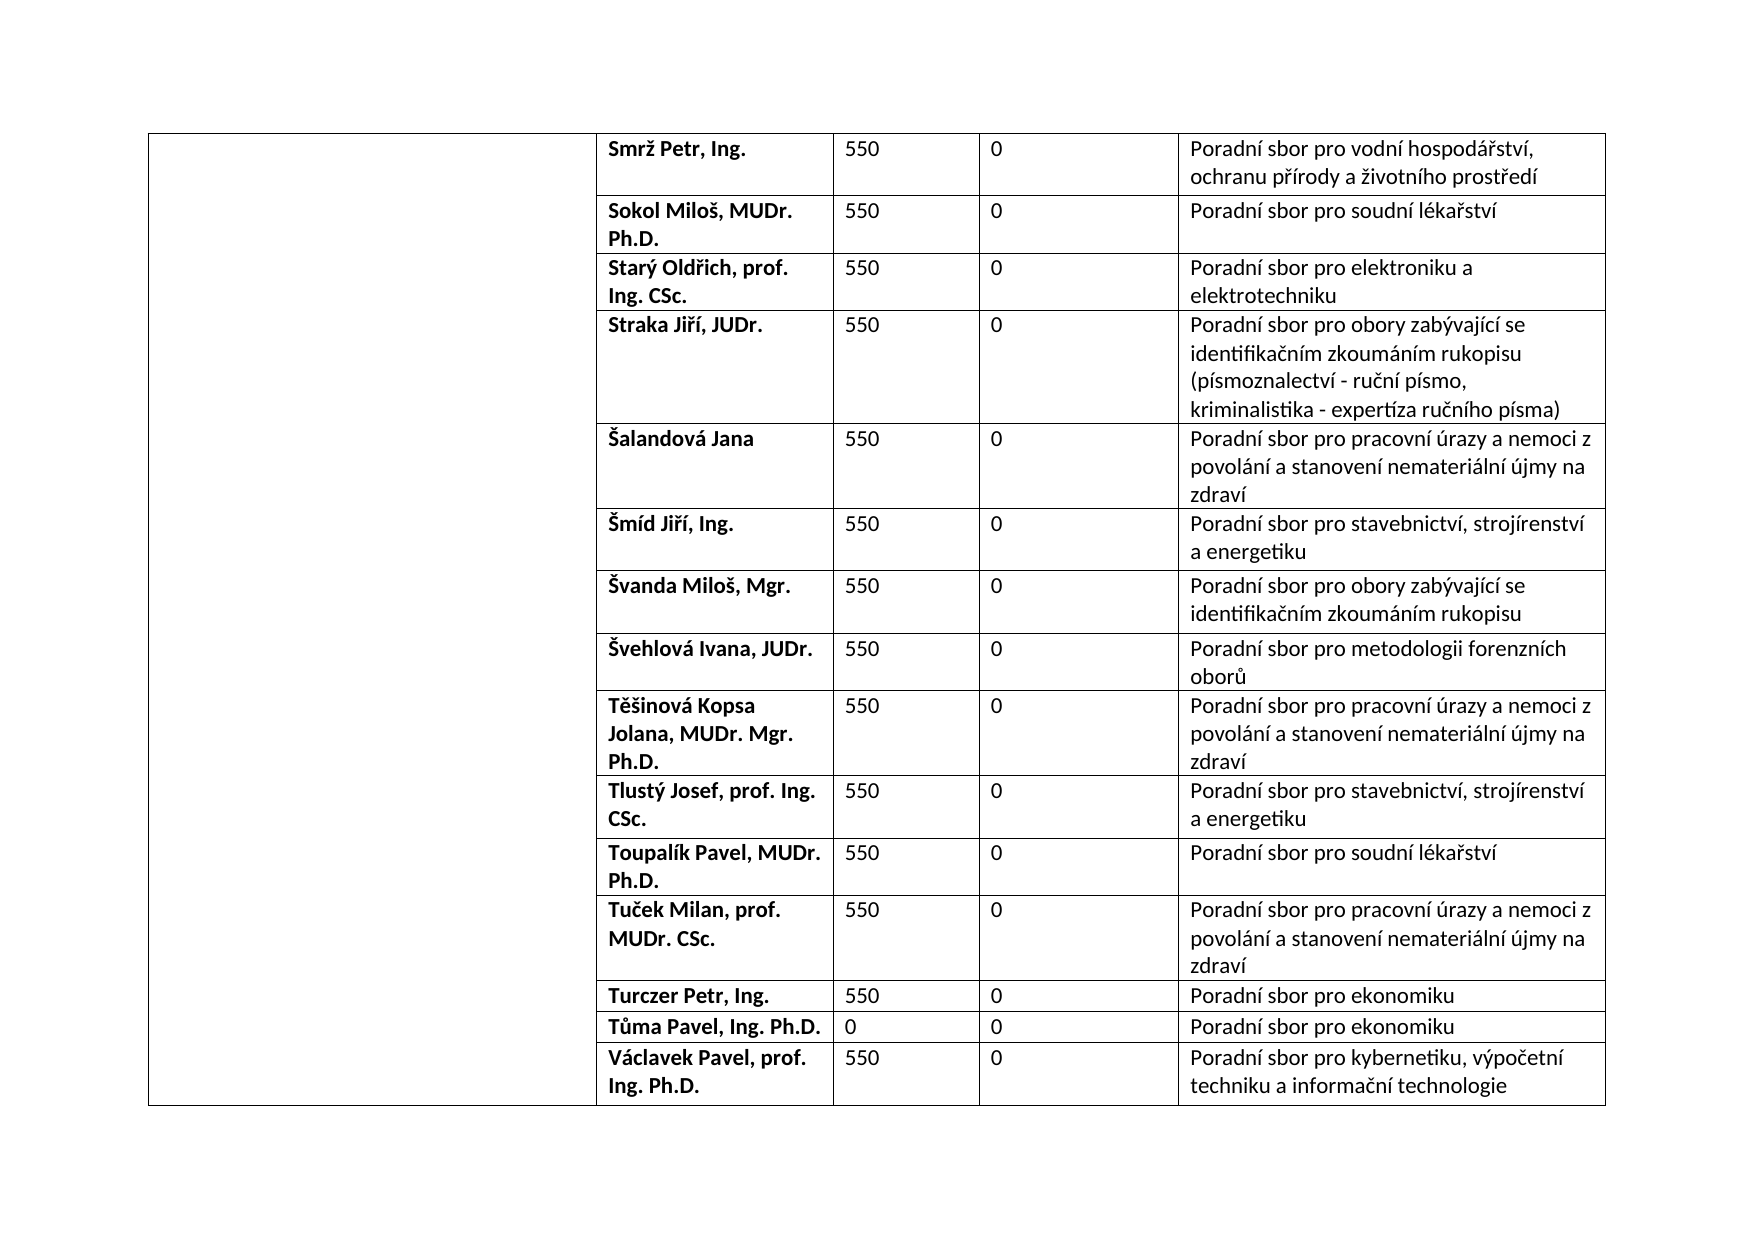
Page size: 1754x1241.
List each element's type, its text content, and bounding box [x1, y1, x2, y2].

table_cell Poradní sbor pro ekonomiku [1179, 981, 1605, 1011]
table_cell 0 [980, 509, 1178, 570]
table_cell Straka Jiří, JUDr. [597, 311, 833, 423]
table_cell 550 [834, 1043, 979, 1105]
table_cell Poradní sbor pro elektroniku a elektrotechniku [1179, 254, 1605, 309]
table_cell 550 [834, 981, 979, 1011]
table_cell Poradní sbor pro metodologii forenzních oborů [1179, 634, 1605, 690]
table_cell 0 [980, 254, 1178, 309]
table_cell 550 [834, 896, 979, 980]
table_cell 550 [834, 196, 979, 252]
table_cell 550 [834, 424, 979, 508]
table_cell Poradní sbor pro pracovní úrazy a nemoci z povolání a stanovení nemateriální újmy na zdraví [1179, 691, 1605, 775]
table_cell Poradní sbor pro pracovní úrazy a nemoci z povolání a stanovení nemateriální újmy na zdraví [1179, 896, 1605, 980]
table_cell 0 [980, 311, 1178, 423]
table_cell 0 [834, 1012, 979, 1042]
table_cell Poradní sbor pro stavebnictví, strojírenství a energetiku [1179, 509, 1605, 570]
table_cell 550 [834, 634, 979, 690]
table_cell Starý Oldřich, prof. Ing. CSc. [597, 254, 833, 309]
table_cell 550 [834, 134, 979, 195]
table_cell 0 [980, 196, 1178, 252]
table_cell 0 [980, 776, 1178, 837]
table_cell Turczer Petr, Ing. [597, 981, 833, 1011]
table_cell Šalandová Jana [597, 424, 833, 508]
table_cell Tlustý Josef, prof. Ing. CSc. [597, 776, 833, 837]
table_cell Poradní sbor pro soudní lékařství [1179, 839, 1605, 894]
table_cell 550 [834, 509, 979, 570]
table_cell Poradní sbor pro stavebnictví, strojírenství a energetiku [1179, 776, 1605, 837]
table_cell 0 [980, 896, 1178, 980]
table_cell 0 [980, 424, 1178, 508]
table_cell 550 [834, 691, 979, 775]
table_cell Poradní sbor pro obory zabývající se identifikačním zkoumáním rukopisu (písmoznalectví - ruční písmo, kriminalistika - expertíza ručního písma) [1179, 311, 1605, 423]
table_cell Smrž Petr, Ing. [597, 134, 833, 195]
table_cell 550 [834, 311, 979, 423]
table_cell 550 [834, 776, 979, 837]
table_cell Poradní sbor pro obory zabývající se identifikačním zkoumáním rukopisu [1179, 571, 1605, 633]
table_cell Toupalík Pavel, MUDr. Ph.D. [597, 839, 833, 894]
table_cell Poradní sbor pro pracovní úrazy a nemoci z povolání a stanovení nemateriální újmy na zdraví [1179, 424, 1605, 508]
table_cell 0 [980, 571, 1178, 633]
table_cell Václavek Pavel, prof. Ing. Ph.D. [597, 1043, 833, 1105]
table_cell Sokol Miloš, MUDr. Ph.D. [597, 196, 833, 252]
table_cell 0 [980, 134, 1178, 195]
table_cell Švehlová Ivana, JUDr. [597, 634, 833, 690]
table_cell Tůma Pavel, Ing. Ph.D. [597, 1012, 833, 1042]
table_cell 0 [980, 981, 1178, 1011]
table_cell Poradní sbor pro kybernetiku, výpočetní techniku a informační technologie [1179, 1043, 1605, 1105]
table_cell 550 [834, 839, 979, 894]
table_cell Švanda Miloš, Mgr. [597, 571, 833, 633]
table_cell Poradní sbor pro vodní hospodářství, ochranu přírody a životního prostředí [1179, 134, 1605, 195]
table_cell Poradní sbor pro ekonomiku [1179, 1012, 1605, 1042]
table_cell Poradní sbor pro soudní lékařství [1179, 196, 1605, 252]
table_cell 0 [980, 839, 1178, 894]
table_cell 550 [834, 254, 979, 309]
table_cell 0 [980, 634, 1178, 690]
table_cell 0 [980, 1012, 1178, 1042]
table_cell Těšinová Kopsa Jolana, MUDr. Mgr. Ph.D. [597, 691, 833, 775]
table_cell Šmíd Jiří, Ing. [597, 509, 833, 570]
table_cell 0 [980, 1043, 1178, 1105]
table_cell 0 [980, 691, 1178, 775]
table_cell Tuček Milan, prof. MUDr. CSc. [597, 896, 833, 980]
table_cell 550 [834, 571, 979, 633]
